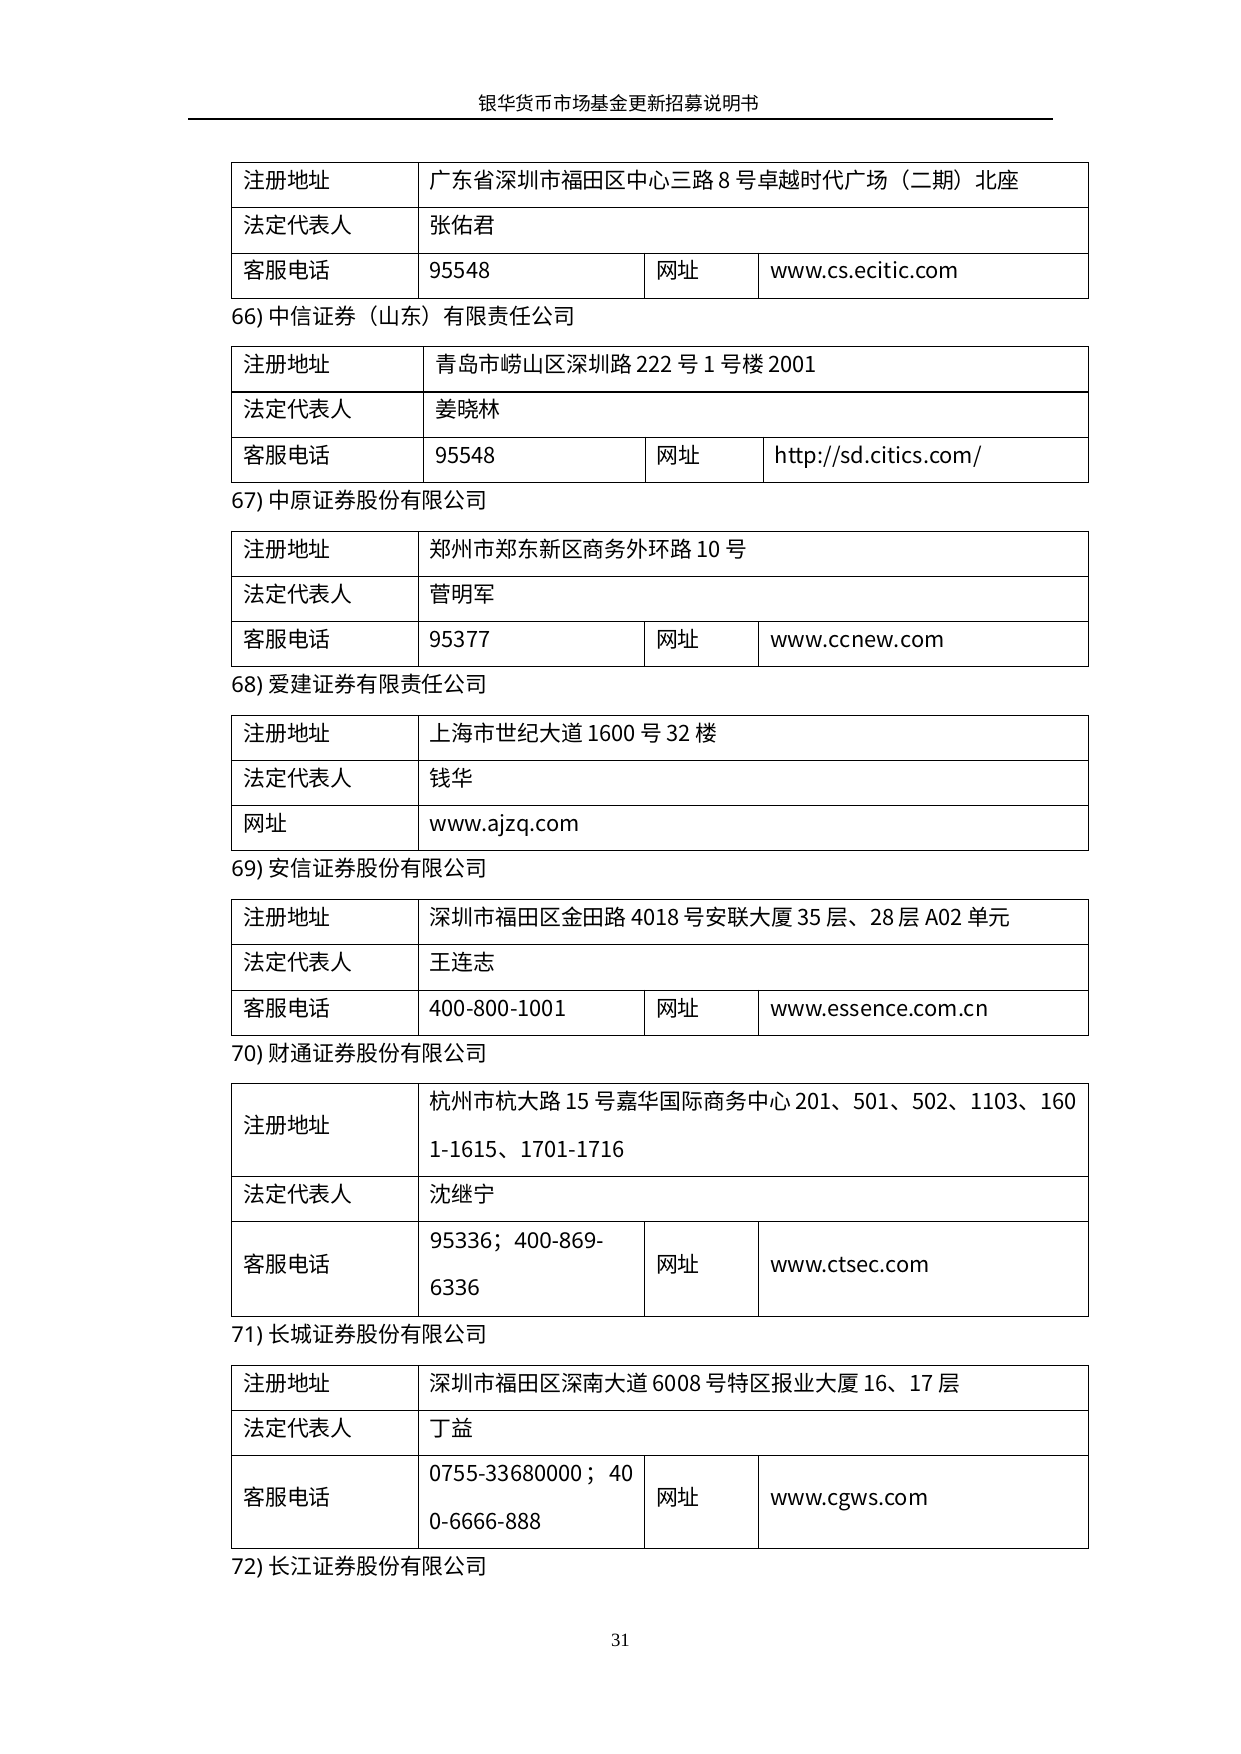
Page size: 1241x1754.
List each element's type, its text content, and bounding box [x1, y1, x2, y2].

table_cell 客服电话 [232, 1456, 418, 1548]
list 财通证券股份有限公司 [187, 1036, 1053, 1067]
table_cell 网址 [646, 438, 763, 482]
table_cell 钱华 [419, 761, 1088, 805]
table_cell 95548 [424, 438, 645, 482]
table_header 深圳市福田区金田路4018号安联大厦35层、28层A02单元 [419, 900, 1088, 944]
table_cell 客服电话 [232, 622, 418, 666]
table_header 注册地址 [232, 1084, 418, 1176]
table_cell 法定代表人 [232, 1177, 418, 1221]
table_cell 网址 [645, 1222, 758, 1316]
table_cell 客服电话 [232, 254, 418, 298]
table_header 注册地址 [232, 532, 418, 576]
table_cell 丁益 [419, 1411, 1088, 1455]
table_cell www.cs.ecitic.com [759, 254, 1088, 298]
table_cell 网址 [645, 622, 758, 666]
table_cell 法定代表人 [232, 577, 418, 621]
table_header 注册地址 [232, 900, 418, 944]
table_cell 网址 [645, 991, 758, 1035]
table_header 深圳市福田区深南大道6008号特区报业大厦16、17层 [419, 1366, 1088, 1410]
table_cell 菅明军 [419, 577, 1088, 621]
list 长江证券股份有限公司 [187, 1549, 1053, 1581]
table_cell 法定代表人 [232, 208, 418, 252]
table_header 广东省深圳市福田区中心三路8号卓越时代广场（二期）北座 [419, 163, 1088, 207]
table_header 杭州市杭大路15号嘉华国际商务中心201、501、502、1103、1601-1615、1701-1716 [419, 1084, 1088, 1176]
list 中信证券（山东）有限责任公司 [187, 299, 1053, 330]
table_cell 网址 [645, 1456, 758, 1548]
table_cell 沈继宁 [419, 1177, 1088, 1221]
table_cell http://sd.citics.com/ [764, 438, 1088, 482]
table_cell 400-800-1001 [419, 991, 644, 1035]
table_cell www.cgws.com [759, 1456, 1088, 1548]
table_cell www.essence.com.cn [759, 991, 1088, 1035]
list 爱建证券有限责任公司 [187, 667, 1053, 699]
list 中原证券股份有限公司 [187, 483, 1053, 515]
table_header 注册地址 [232, 716, 418, 760]
table_cell www.ctsec.com [759, 1222, 1088, 1316]
table_cell 法定代表人 [232, 393, 423, 437]
table_header 注册地址 [232, 163, 418, 207]
table_cell 网址 [232, 806, 418, 850]
table_cell 0755-33680000；400-6666-888 [419, 1456, 644, 1548]
table_cell www.ajzq.com [419, 806, 1088, 850]
table_header 郑州市郑东新区商务外环路10号 [419, 532, 1088, 576]
table_cell 法定代表人 [232, 1411, 418, 1455]
table_cell 法定代表人 [232, 945, 418, 989]
table_cell 客服电话 [232, 1222, 418, 1316]
table_cell 王连志 [419, 945, 1088, 989]
table_header 注册地址 [232, 347, 423, 391]
table_cell 姜晓林 [424, 393, 1088, 437]
table_header 青岛市崂山区深圳路222号1号楼2001 [424, 347, 1088, 391]
table_header 注册地址 [232, 1366, 418, 1410]
table_cell 95336；400-869-6336 [419, 1222, 644, 1316]
table_cell 客服电话 [232, 991, 418, 1035]
list 安信证券股份有限公司 [187, 851, 1053, 883]
list 长城证券股份有限公司 [187, 1317, 1053, 1349]
table_cell www.ccnew.com [759, 622, 1088, 666]
table_cell 网址 [645, 254, 758, 298]
table_cell 法定代表人 [232, 761, 418, 805]
table_header 上海市世纪大道1600号32楼 [419, 716, 1088, 760]
table_cell 95548 [419, 254, 644, 298]
table_cell 张佑君 [419, 208, 1088, 252]
table_cell 客服电话 [232, 438, 423, 482]
table_cell 95377 [419, 622, 644, 666]
